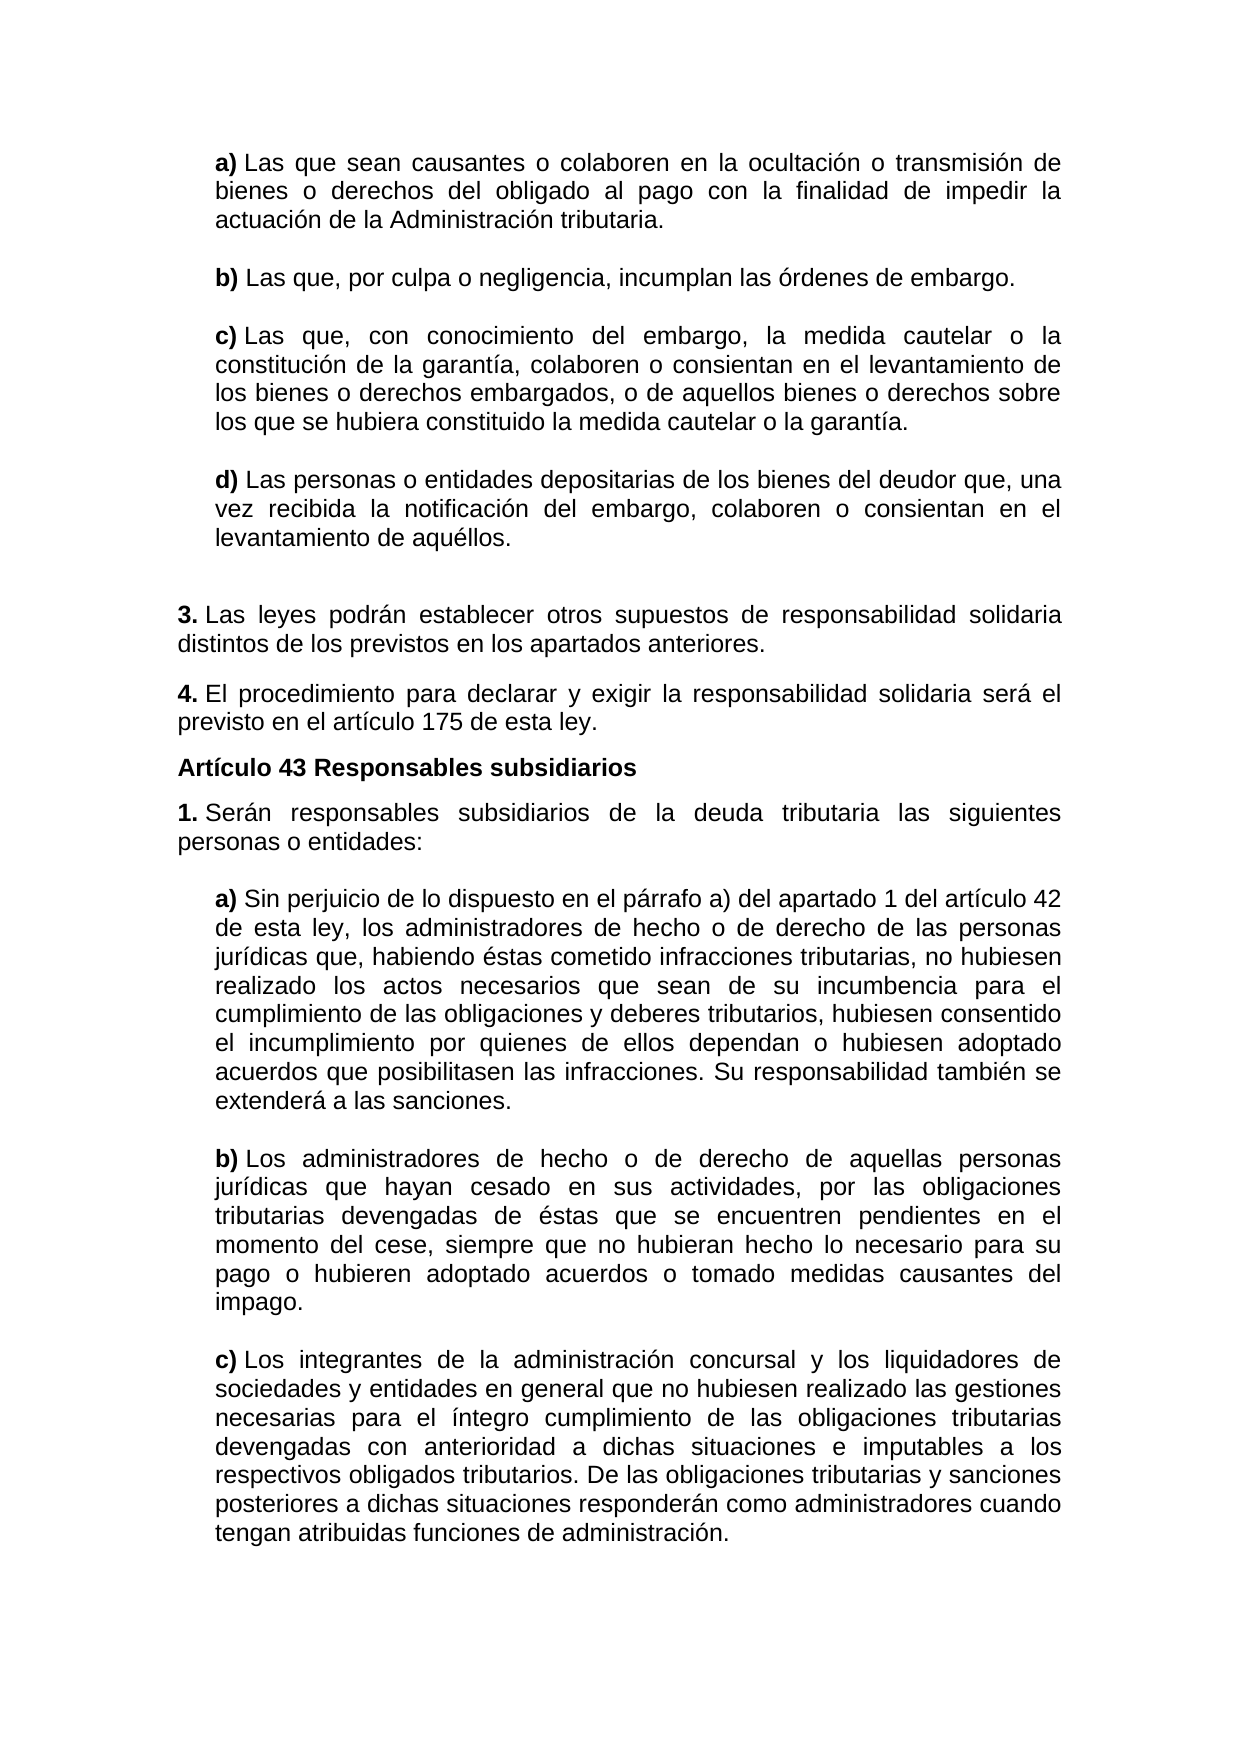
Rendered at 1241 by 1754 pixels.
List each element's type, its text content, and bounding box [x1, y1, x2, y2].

text b) Los administradores de hecho o de derecho de aquellas personas jurídicas que hayan cesado en sus actividades, por las obligaciones tributarias devengadas de éstas que se encuentren pendientes en el momento del cese, siempre que no hubieran hecho lo necesario para su pago o hubieren adoptado acuerdos o tomado medidas causantes del impago. [215, 1143, 1063, 1316]
text d) Las personas o entidades depositarias de los bienes del deudor que, una vez recibida la notificación del embargo, colaboren o consientan en el levantamiento de aquéllos. [215, 465, 1063, 551]
text b) Las que, por culpa o negligencia, incumplan las órdenes de embargo. [215, 263, 1063, 292]
text c) Las que, con conocimiento del embargo, la medida cautelar o la constitución de la garantía, colaboren o consientan en el levantamiento de los bienes o derechos embargados, o de aquellos bienes o derechos sobre los que se hubiera constituido la medida cautelar o la garantía. [215, 321, 1063, 436]
text a) Las que sean causantes o colaboren en la ocultación o transmisión de bienes o derechos del obligado al pago con la finalidad de impedir la actuación de la Administración tributaria. [215, 148, 1063, 234]
text c) Los integrantes de la administración concursal y los liquidadores de sociedades y entidades en general que no hubiesen realizado las gestiones necesarias para el íntegro cumplimiento de las obligaciones tributarias devengadas con anterioridad a dichas situaciones e imputables a los respectivos obligados tributarios. De las obligaciones tributarias y sanciones posteriores a dichas situaciones responderán como administradores cuando tengan atribuidas funciones de administración. [215, 1345, 1063, 1546]
text 1. Serán responsables subsidiarios de la deuda tributaria las siguientes personas o entidades: [177, 798, 1063, 855]
text 4. El procedimiento para declarar y exigir la responsabilidad solidaria será el previsto en el artículo 175 de esta ley. [177, 678, 1063, 736]
text a) Sin perjuicio de lo dispuesto en el párrafo a) del apartado 1 del artículo 42 de esta ley, los administradores de hecho o de derecho de las personas jurídicas que, habiendo éstas cometido infracciones tributarias, no hubiesen realizado los actos necesarios que sean de su incumbencia para el cumplimiento de las obligaciones y deberes tributarios, hubiesen consentido el incumplimiento por quienes de ellos dependan o hubiesen adoptado acuerdos que posibilitasen las infracciones. Su responsabilidad también se extenderá a las sanciones. [215, 884, 1063, 1114]
text 3. Las leyes podrán establecer otros supuestos de responsabilidad solidaria distintos de los previstos en los apartados anteriores. [177, 600, 1063, 658]
text Artículo 43 Responsables subsidiarios [177, 752, 1063, 781]
